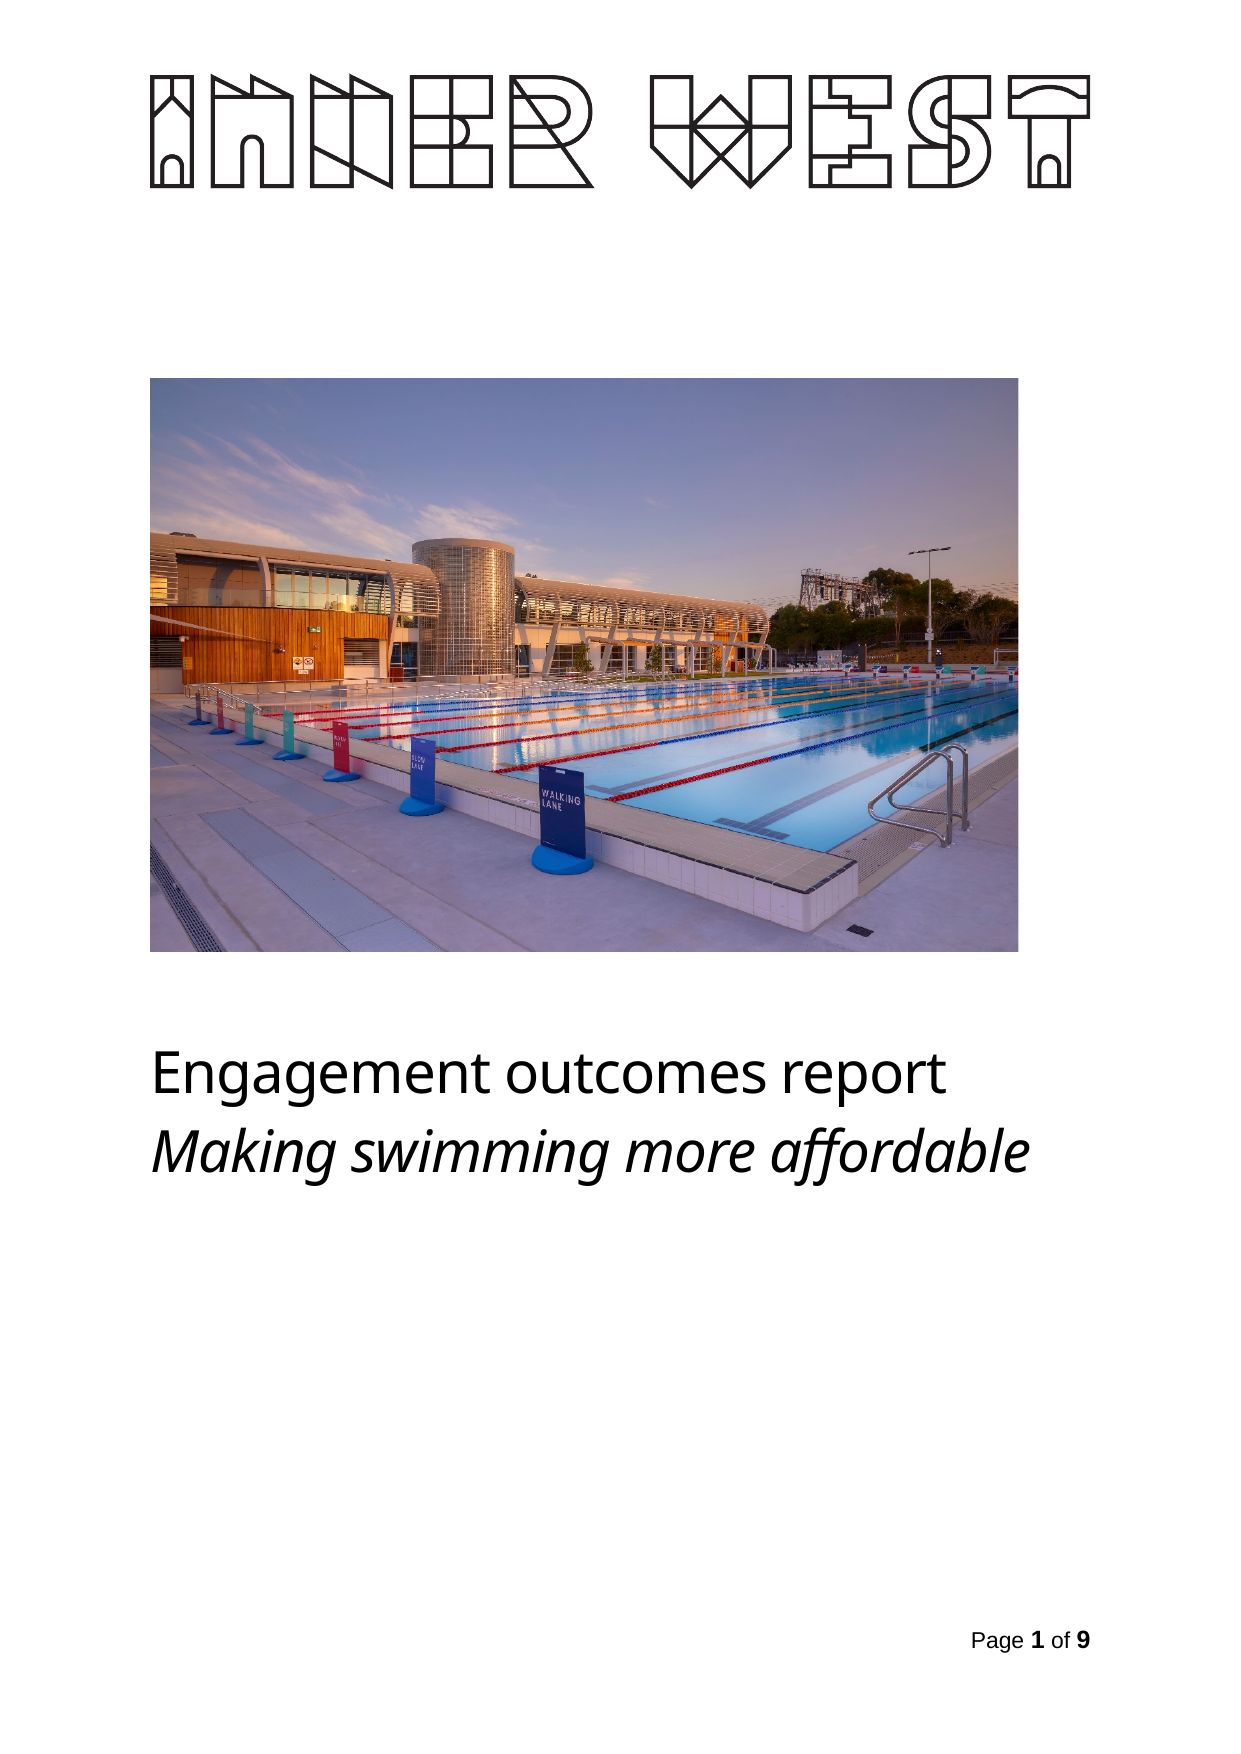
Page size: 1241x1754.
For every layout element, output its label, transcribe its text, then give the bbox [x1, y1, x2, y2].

picture [150, 73, 1091, 190]
title Engagement outcomes report [150, 1031, 1090, 1110]
picture [150, 378, 1019, 952]
title Making swimming more affordable [150, 1110, 1090, 1190]
